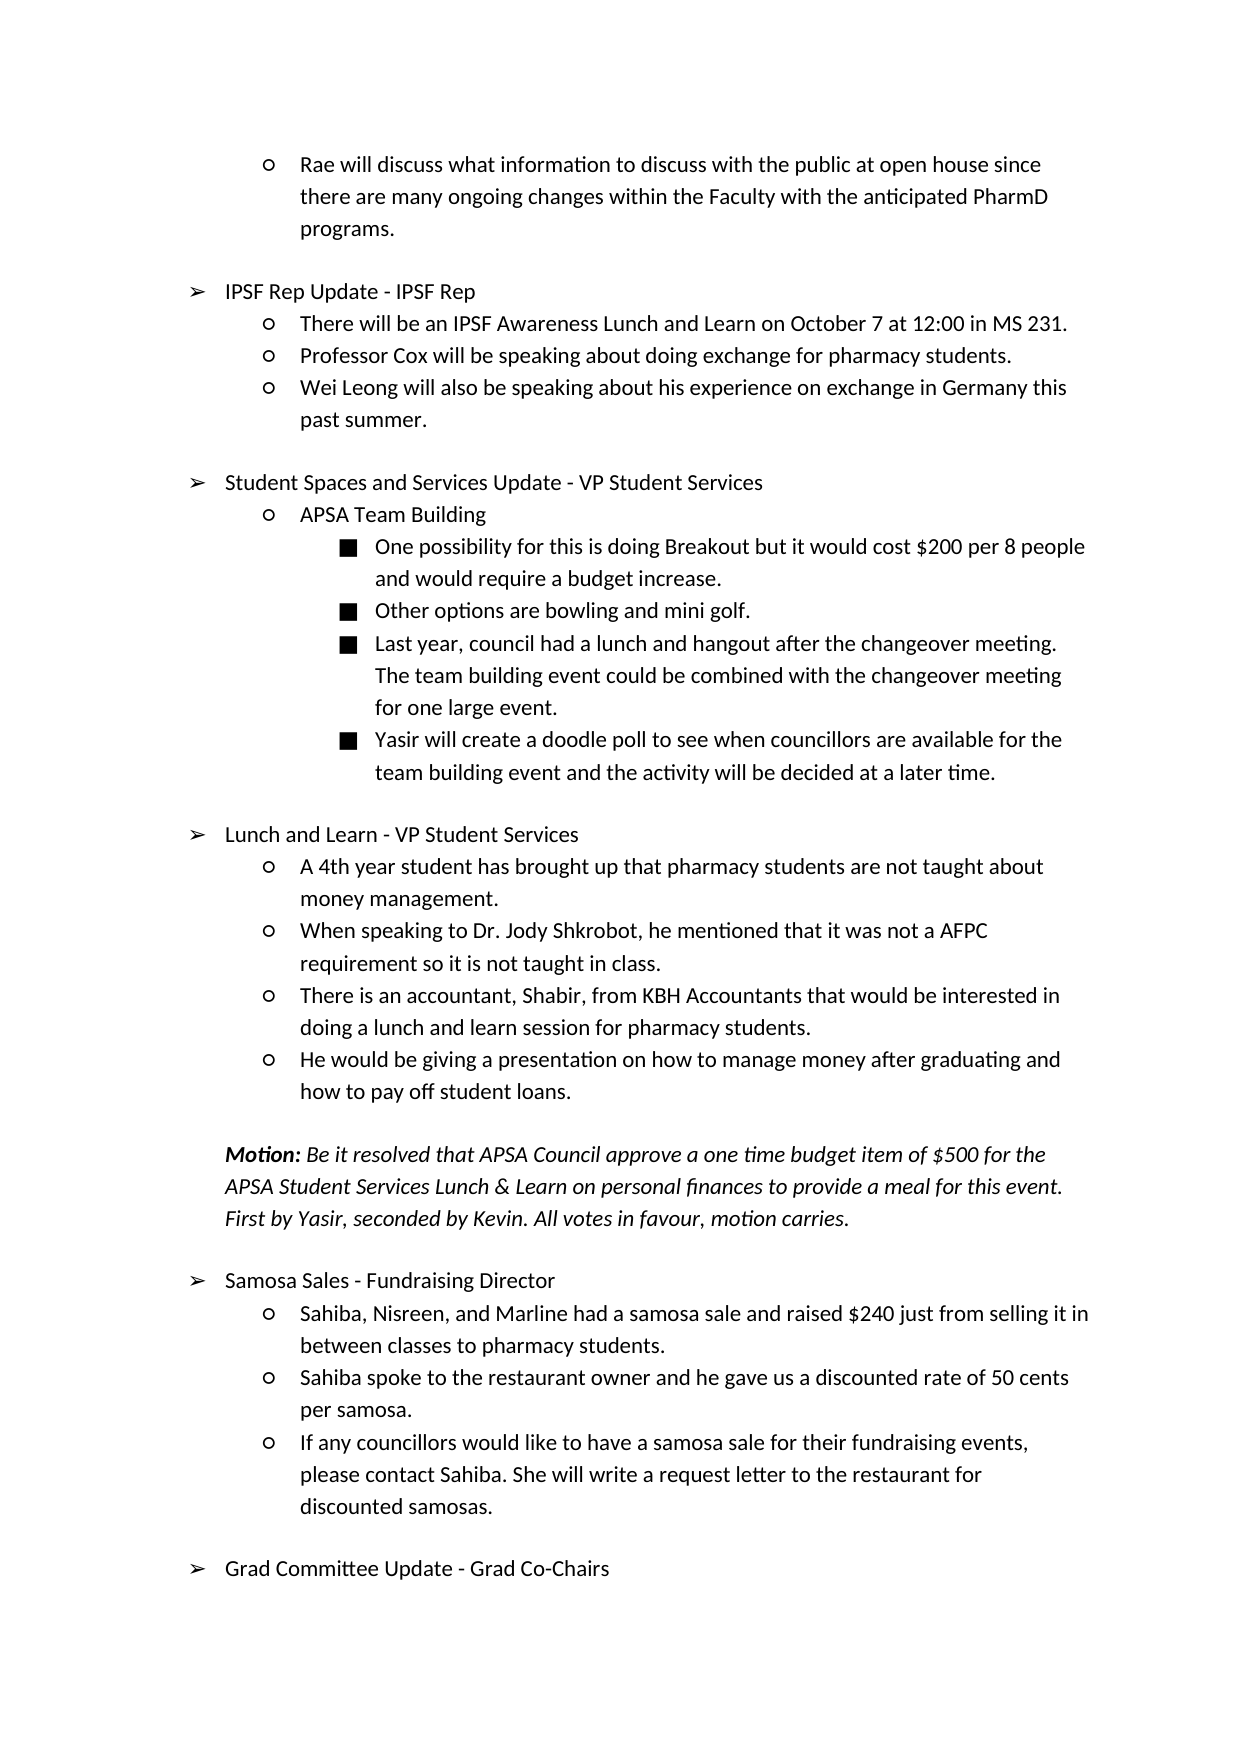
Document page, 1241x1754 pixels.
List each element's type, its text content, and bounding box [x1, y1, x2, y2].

list One possibility for this is doing Breakout but it would cost $200 per 8 people and would require a budget increase. [337, 532, 1090, 592]
list Grad Committee Update - Grad Co-Chairs [187, 1554, 1090, 1582]
list Lunch and Learn - VP Student Services [187, 820, 1090, 848]
list If any councillors would like to have a samosa sale for their fundraising events, please contact Sahiba. She will write a request letter to the restaurant for discounted samosas. [262, 1428, 1090, 1520]
list A 4th year student has brought up that pharmacy students are not taught about money management. [262, 852, 1090, 912]
list There will be an IPSF Awareness Lunch and Learn on October 7 at 12:00 in MS 231. [262, 309, 1090, 337]
list There is an accountant, Shabir, from KBH Accountants that would be interested in doing a lunch and learn session for pharmacy students. [262, 981, 1090, 1041]
list IPSF Rep Update - IPSF Rep [187, 277, 1090, 305]
list APSA Team Building [262, 500, 1090, 528]
list Sahiba spoke to the restaurant owner and he gave us a discounted rate of 50 cents per samosa. [262, 1363, 1090, 1423]
list Student Spaces and Services Update - VP Student Services [187, 468, 1090, 496]
list When speaking to Dr. Jody Shkrobot, he mentioned that it was not a AFPC requirement so it is not taught in class. [262, 917, 1090, 977]
list Other options are bowling and mini golf. [337, 597, 1090, 625]
text Motion: Be it resolved that APSA Council approve a one time budget item of $500 for the APSA Student Services Lunch & Learn on personal finances to provide a meal for this event. First by Yasir, seconded by Kevin. All votes in favour, motion carries. [225, 1140, 1090, 1232]
list Rae will discuss what information to discuss with the public at open house since there are many ongoing changes within the Faculty with the anticipated PharmD programs. [262, 150, 1090, 242]
list Wei Leong will also be speaking about his experience on exchange in Germany this past summer. [262, 373, 1090, 433]
list Professor Cox will be speaking about doing exchange for pharmacy students. [262, 341, 1090, 369]
list Samosa Sales - Fundraising Director [187, 1267, 1090, 1295]
list Yasir will create a doodle poll to see when councillors are available for the team building event and the activity will be decided at a later time. [337, 725, 1090, 786]
list He would be giving a presentation on how to manage money after graduating and how to pay off student loans. [262, 1045, 1090, 1106]
list Sahiba, Nisreen, and Marline had a samosa sale and raised $240 just from selling it in between classes to pharmacy students. [262, 1299, 1090, 1359]
list Last year, council had a lunch and hangout after the changeover meeting. The team building event could be combined with the changeover meeting for one large event. [337, 629, 1090, 721]
